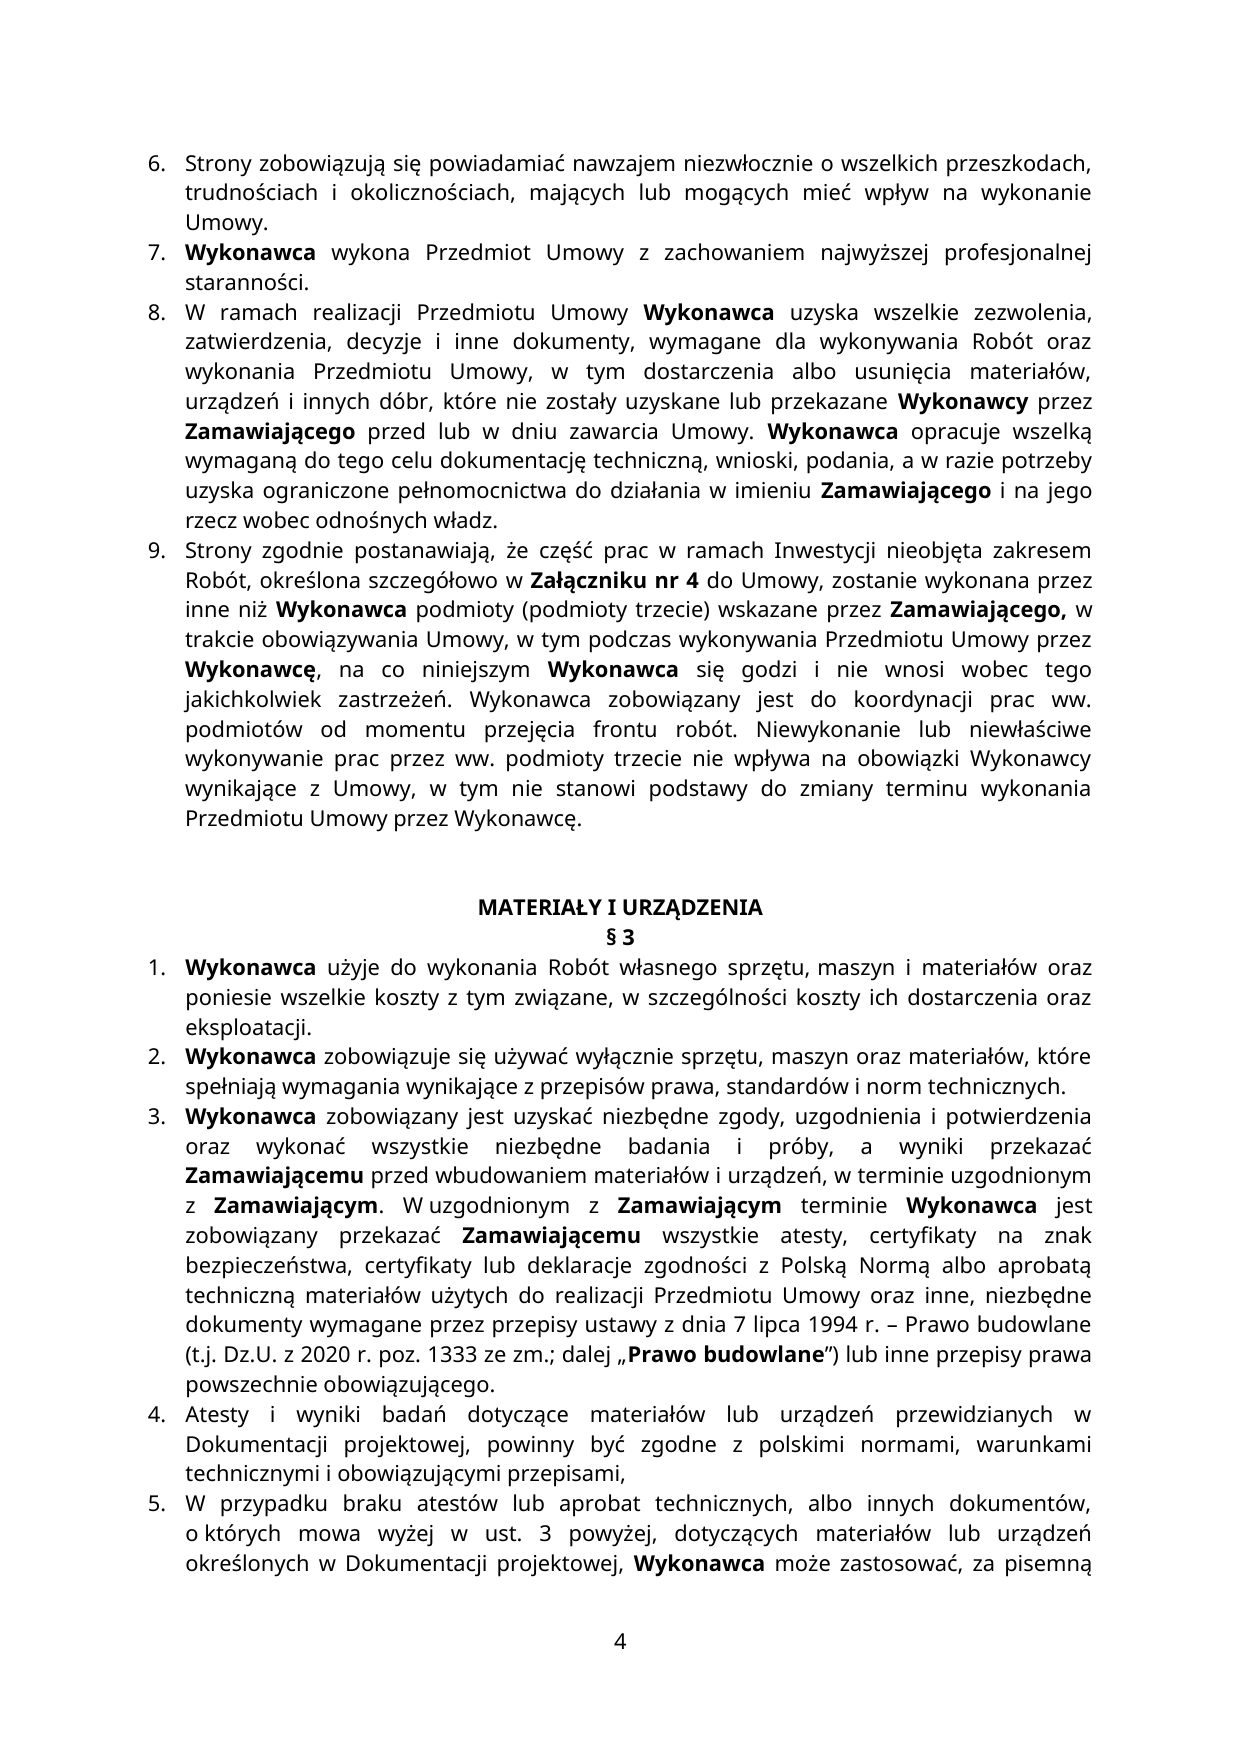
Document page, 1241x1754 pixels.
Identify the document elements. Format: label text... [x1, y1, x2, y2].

text § 3 [148, 922, 1093, 952]
list Wykonawca użyje do wykonania Robót własnego sprzętu, maszyn i materiałów oraz poniesie wszelkie koszty z tym związane, w szczególności koszty ich dostarczenia oraz eksploatacji. [148, 952, 1093, 1041]
list Strony zgodnie postanawiają, że część prac w ramach Inwestycji nieobjęta zakresem Robót, określona szczegółowo w Załączniku nr 4 do Umowy, zostanie wykonana przez inne niż Wykonawca podmioty (podmioty trzecie) wskazane przez Zamawiającego, w trakcie obowiązywania Umowy, w tym podczas wykonywania Przedmiotu Umowy przez Wykonawcę, na co niniejszym Wykonawca się godzi i nie wnosi wobec tego jakichkolwiek zastrzeżeń. Wykonawca zobowiązany jest do koordynacji prac ww. podmiotów od momentu przejęcia frontu robót. Niewykonanie lub niewłaściwe wykonywanie prac przez ww. podmioty trzecie nie wpływa na obowiązki Wykonawcy wynikające z Umowy, w tym nie stanowi podstawy do zmiany terminu wykonania Przedmiotu Umowy przez Wykonawcę. [148, 535, 1093, 833]
list Atesty i wyniki badań dotyczące materiałów lub urządzeń przewidzianych w Dokumentacji projektowej, powinny być zgodne z polskimi normami, warunkami technicznymi i obowiązującymi przepisami, [148, 1399, 1093, 1488]
list Wykonawca zobowiązuje się używać wyłącznie sprzętu, maszyn oraz materiałów, które spełniają wymagania wynikające z przepisów prawa, standardów i norm technicznych. [148, 1041, 1093, 1101]
list Wykonawca wykona Przedmiot Umowy z zachowaniem najwyższej profesjonalnej staranności. [148, 237, 1093, 297]
list Strony zobowiązują się powiadamiać nawzajem niezwłocznie o wszelkich przeszkodach, trudnościach i okolicznościach, mających lub mogących mieć wpływ na wykonanie Umowy. [148, 148, 1093, 237]
list Wykonawca zobowiązany jest uzyskać niezbędne zgody, uzgodnienia i potwierdzenia oraz wykonać wszystkie niezbędne badania i próby, a wyniki przekazać Zamawiającemu przed wbudowaniem materiałów i urządzeń, w terminie uzgodnionym z Zamawiającym. W uzgodnionym z Zamawiającym terminie Wykonawca jest zobowiązany przekazać Zamawiającemu wszystkie atesty, certyfikaty na znak bezpieczeństwa, certyfikaty lub deklaracje zgodności z Polską Normą albo aprobatą techniczną materiałów użytych do realizacji Przedmiotu Umowy oraz inne, niezbędne dokumenty wymagane przez przepisy ustawy z dnia 7 lipca 1994 r. – Prawo budowlane (t.j. Dz.U. z 2020 r. poz. 1333 ze zm.; dalej „Prawo budowlane”) lub inne przepisy prawa powszechnie obowiązującego. [148, 1101, 1093, 1399]
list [148, 1488, 1093, 1578]
list W ramach realizacji Przedmiotu Umowy Wykonawca uzyska wszelkie zezwolenia, zatwierdzenia, decyzje i inne dokumenty, wymagane dla wykonywania Robót oraz wykonania Przedmiotu Umowy, w tym dostarczenia albo usunięcia materiałów, urządzeń i innych dóbr, które nie zostały uzyskane lub przekazane Wykonawcy przez Zamawiającego przed lub w dniu zawarcia Umowy. Wykonawca opracuje wszelką wymaganą do tego celu dokumentację techniczną, wnioski, podania, a w razie potrzeby uzyska ograniczone pełnomocnictwa do działania w imieniu Zamawiającego i na jego rzecz wobec odnośnych władz. [148, 297, 1093, 535]
text MATERIAŁY I URZĄDZENIA [148, 892, 1093, 922]
